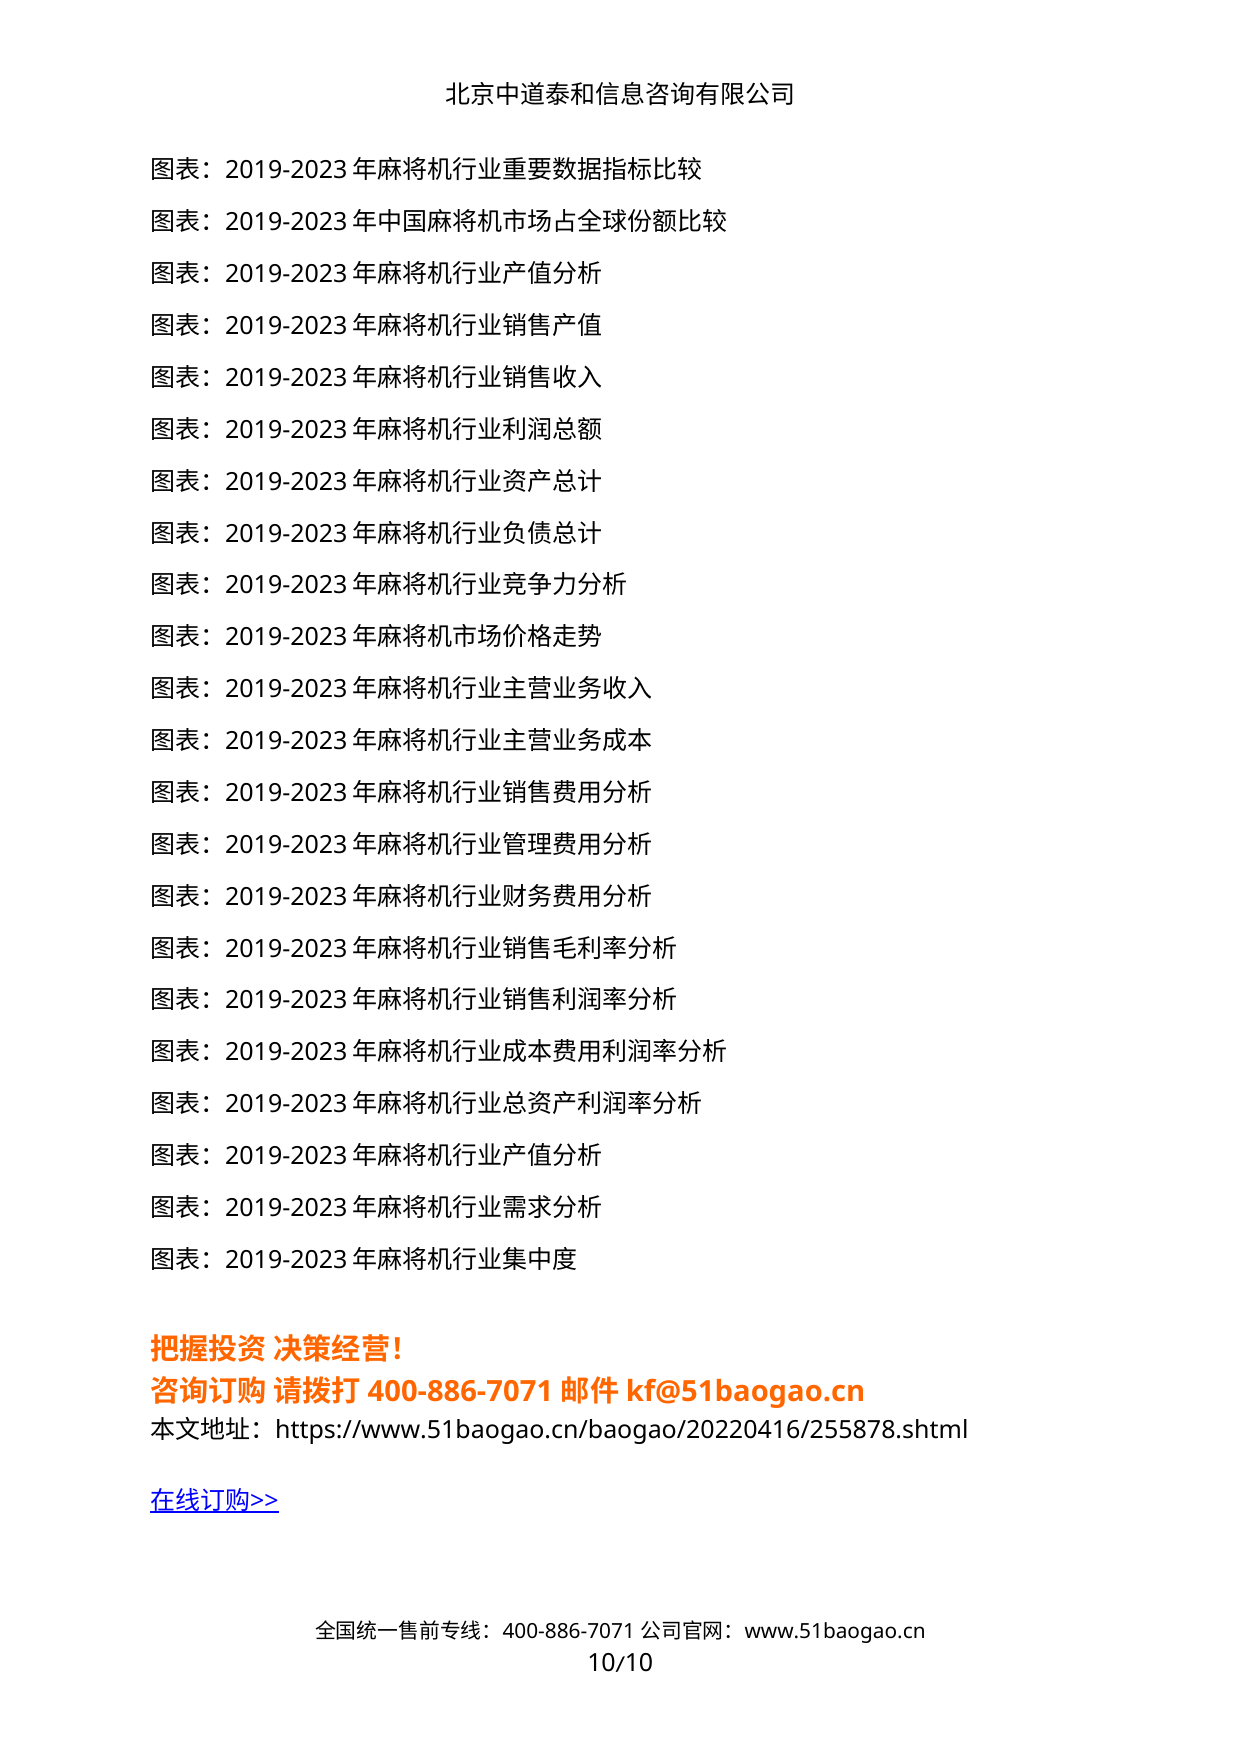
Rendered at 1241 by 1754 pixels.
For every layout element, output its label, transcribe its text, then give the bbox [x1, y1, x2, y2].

text 图表：2019-2023年麻将机行业主营业务成本 [150, 721, 1090, 757]
text 图表：2019-2023年麻将机行业集中度 [150, 1239, 1090, 1276]
text 图表：2019-2023年麻将机行业产值分析 [150, 254, 1090, 290]
text 图表：2019-2023年麻将机行业财务费用分析 [150, 876, 1090, 912]
text 图表：2019-2023年麻将机行业主营业务收入 [150, 669, 1090, 705]
text 图表：2019-2023年麻将机市场价格走势 [150, 617, 1090, 653]
text 图表：2019-2023年中国麻将机市场占全球份额比较 [150, 202, 1090, 238]
text 图表：2019-2023年麻将机行业销售产值 [150, 306, 1090, 342]
text 图表：2019-2023年麻将机行业产值分析 [150, 1136, 1090, 1172]
text 图表：2019-2023年麻将机行业重要数据指标比较 [150, 150, 1090, 186]
text 图表：2019-2023年麻将机行业资产总计 [150, 461, 1090, 497]
text 在线订购>> [150, 1446, 1090, 1517]
text 把握投资 决策经营！咨询订购 请拨打 400-886-7071 邮件 kf@51baogao.cn本文地址：https://www.51baogao.cn/baogao/20220416/255878.shtml [150, 1291, 1090, 1446]
text 图表：2019-2023年麻将机行业销售毛利率分析 [150, 928, 1090, 964]
text 图表：2019-2023年麻将机行业管理费用分析 [150, 824, 1090, 861]
text 图表：2019-2023年麻将机行业需求分析 [150, 1187, 1090, 1224]
text 图表：2019-2023年麻将机行业销售利润率分析 [150, 980, 1090, 1016]
text 图表：2019-2023年麻将机行业负债总计 [150, 513, 1090, 549]
text 图表：2019-2023年麻将机行业竞争力分析 [150, 565, 1090, 601]
text 图表：2019-2023年麻将机行业成本费用利润率分析 [150, 1032, 1090, 1068]
text 图表：2019-2023年麻将机行业利润总额 [150, 409, 1090, 446]
text 图表：2019-2023年麻将机行业总资产利润率分析 [150, 1084, 1090, 1120]
text 图表：2019-2023年麻将机行业销售费用分析 [150, 772, 1090, 809]
text 图表：2019-2023年麻将机行业销售收入 [150, 357, 1090, 394]
